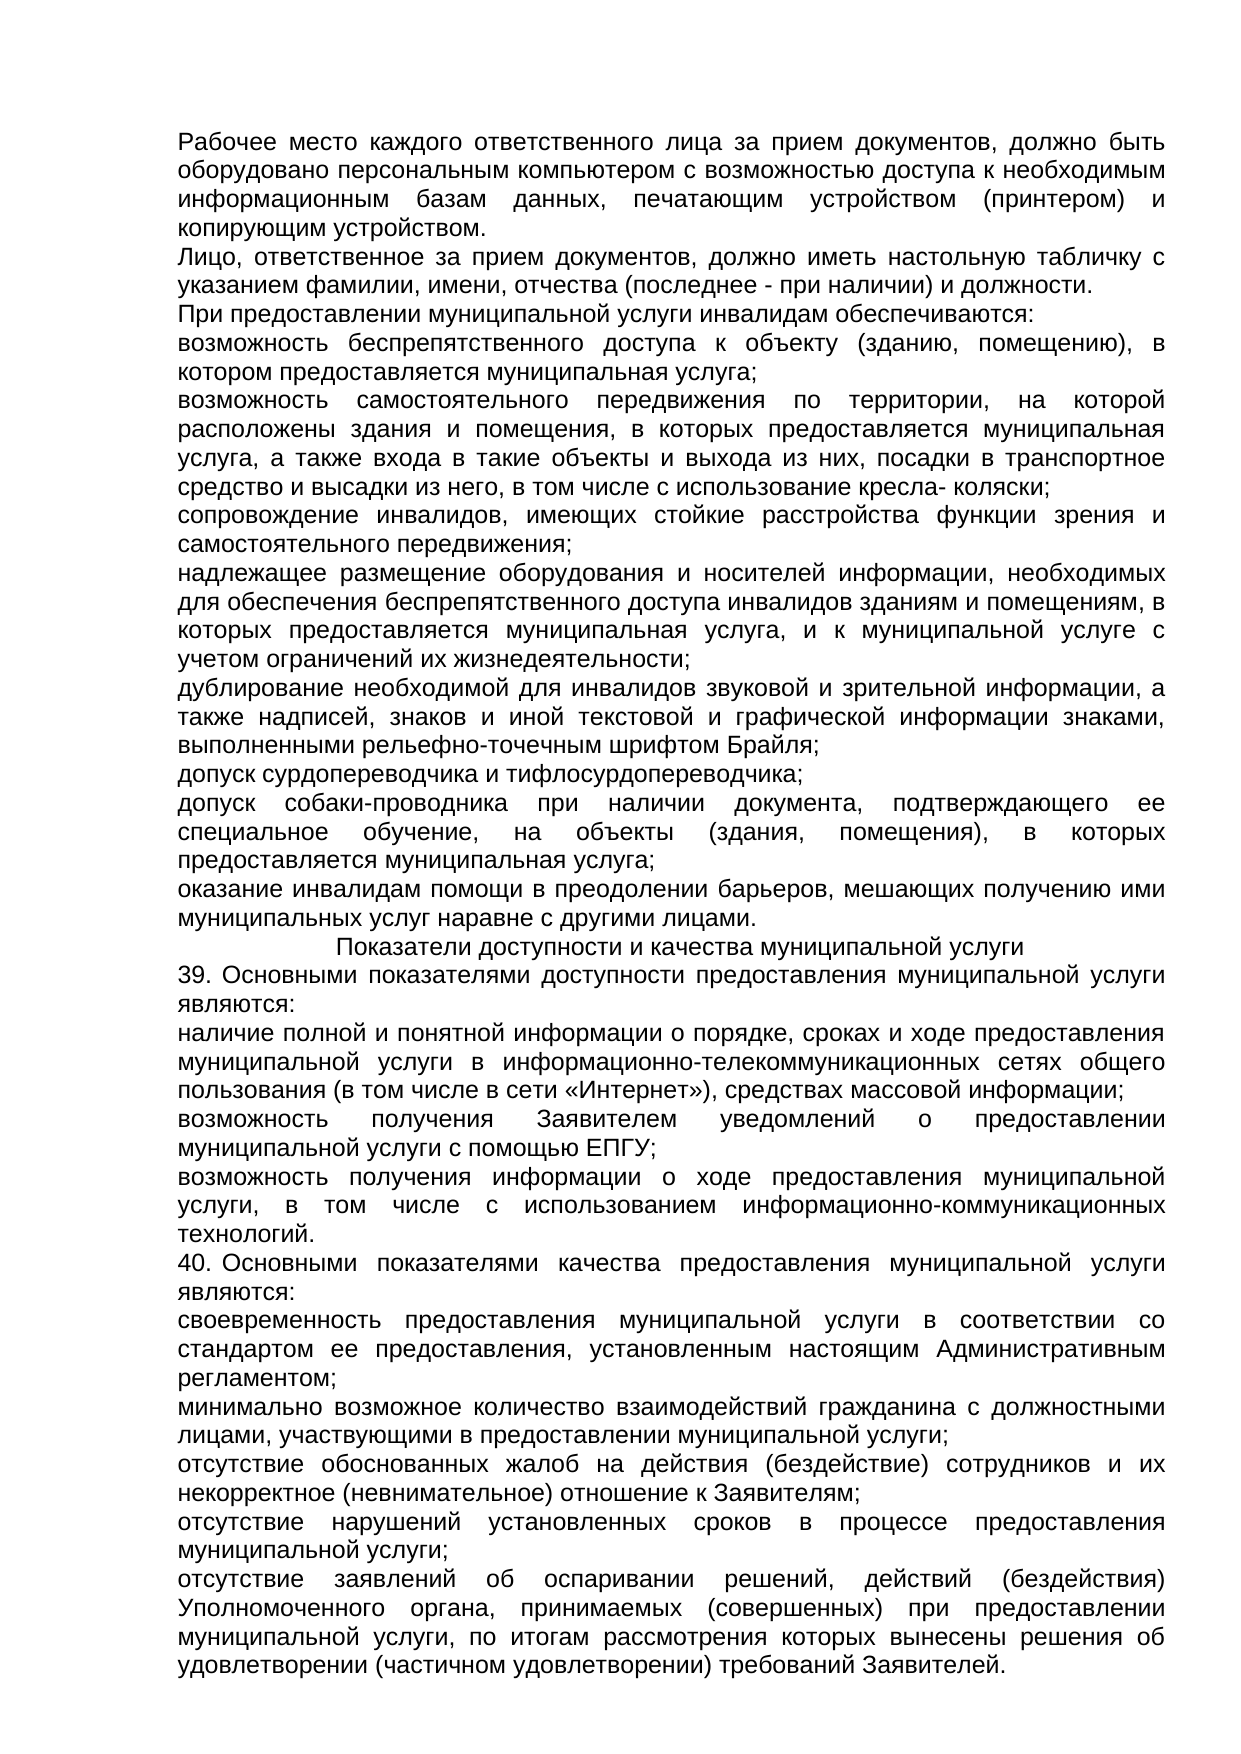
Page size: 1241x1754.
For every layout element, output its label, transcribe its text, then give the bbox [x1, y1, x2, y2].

text оказание инвалидам помощи в преодолении барьеров, мешающих получению ими муниципальных услуг наравне с другими лицами. [177, 874, 1167, 932]
text возможность беспрепятственного доступа к объекту (зданию, помещению), в котором предоставляется муниципальная услуга; [177, 328, 1167, 385]
list Основными показателями качества предоставления муниципальной услуги являются: [177, 1248, 1167, 1305]
text возможность получения информации о ходе предоставления муниципальной услуги, в том числе с использованием информационно-коммуникационных технологий. [177, 1162, 1167, 1248]
text сопровождение инвалидов, имеющих стойкие расстройства функции зрения и самостоятельного передвижения; [177, 500, 1167, 558]
text отсутствие обоснованных жалоб на действия (бездействие) сотрудников и их некорректное (невнимательное) отношение к Заявителям; [177, 1449, 1167, 1507]
text наличие полной и понятной информации о порядке, сроках и ходе предоставления муниципальной услуги в информационно-телекоммуникационных сетях общего пользования (в том числе в сети «Интернет»), средствах массовой информации; [177, 1018, 1167, 1104]
text допуск собаки-проводника при наличии документа, подтверждающего ее специальное обучение, на объекты (здания, помещения), в которых предоставляется муниципальная услуга; [177, 788, 1167, 874]
text При предоставлении муниципальной услуги инвалидам обеспечиваются: [177, 299, 1167, 328]
text допуск сурдопереводчика и тифлосурдопереводчика; [177, 759, 1167, 788]
text возможность самостоятельного передвижения по территории, на которой расположены здания и помещения, в которых предоставляется муниципальная услуга, а также входа в такие объекты и выхода из них, посадки в транспортное средство и высадки из него, в том числе с использование кресла- коляски; [177, 385, 1167, 500]
text надлежащее размещение оборудования и носителей информации, необходимых для обеспечения беспрепятственного доступа инвалидов зданиям и помещениям, в которых предоставляется муниципальная услуга, и к муниципальной услуге с учетом ограничений их жизнедеятельности; [177, 558, 1167, 673]
text минимально возможное количество взаимодействий гражданина с должностными лицами, участвующими в предоставлении муниципальной услуги; [177, 1392, 1167, 1449]
text Рабочее место каждого ответственного лица за прием документов, должно быть оборудовано персональным компьютером с возможностью доступа к необходимым информационным базам данных, печатающим устройством (принтером) и копирующим устройством. [177, 127, 1167, 242]
text дублирование необходимой для инвалидов звуковой и зрительной информации, а также надписей, знаков и иной текстовой и графической информации знаками, выполненными рельефно-точечным шрифтом Брайля; [177, 673, 1167, 759]
text отсутствие заявлений об оспаривании решений, действий (бездействия) Уполномоченного органа, принимаемых (совершенных) при предоставлении муниципальной услуги, по итогам рассмотрения которых вынесены решения об удовлетворении (частичном удовлетворении) требований Заявителей. [177, 1564, 1167, 1679]
text отсутствие нарушений установленных сроков в процессе предоставления муниципальной услуги; [177, 1507, 1167, 1564]
text возможность получения Заявителем уведомлений о предоставлении муниципальной услуги с помощью ЕПГУ; [177, 1104, 1167, 1162]
text своевременность предоставления муниципальной услуги в соответствии со стандартом ее предоставления, установленным настоящим Административным регламентом; [177, 1305, 1167, 1392]
text Показатели доступности и качества муниципальной услуги [194, 932, 1167, 960]
list Основными показателями доступности предоставления муниципальной услуги являются: [177, 960, 1167, 1018]
text Лицо, ответственное за прием документов, должно иметь настольную табличку с указанием фамилии, имени, отчества (последнее - при наличии) и должности. [177, 242, 1167, 299]
